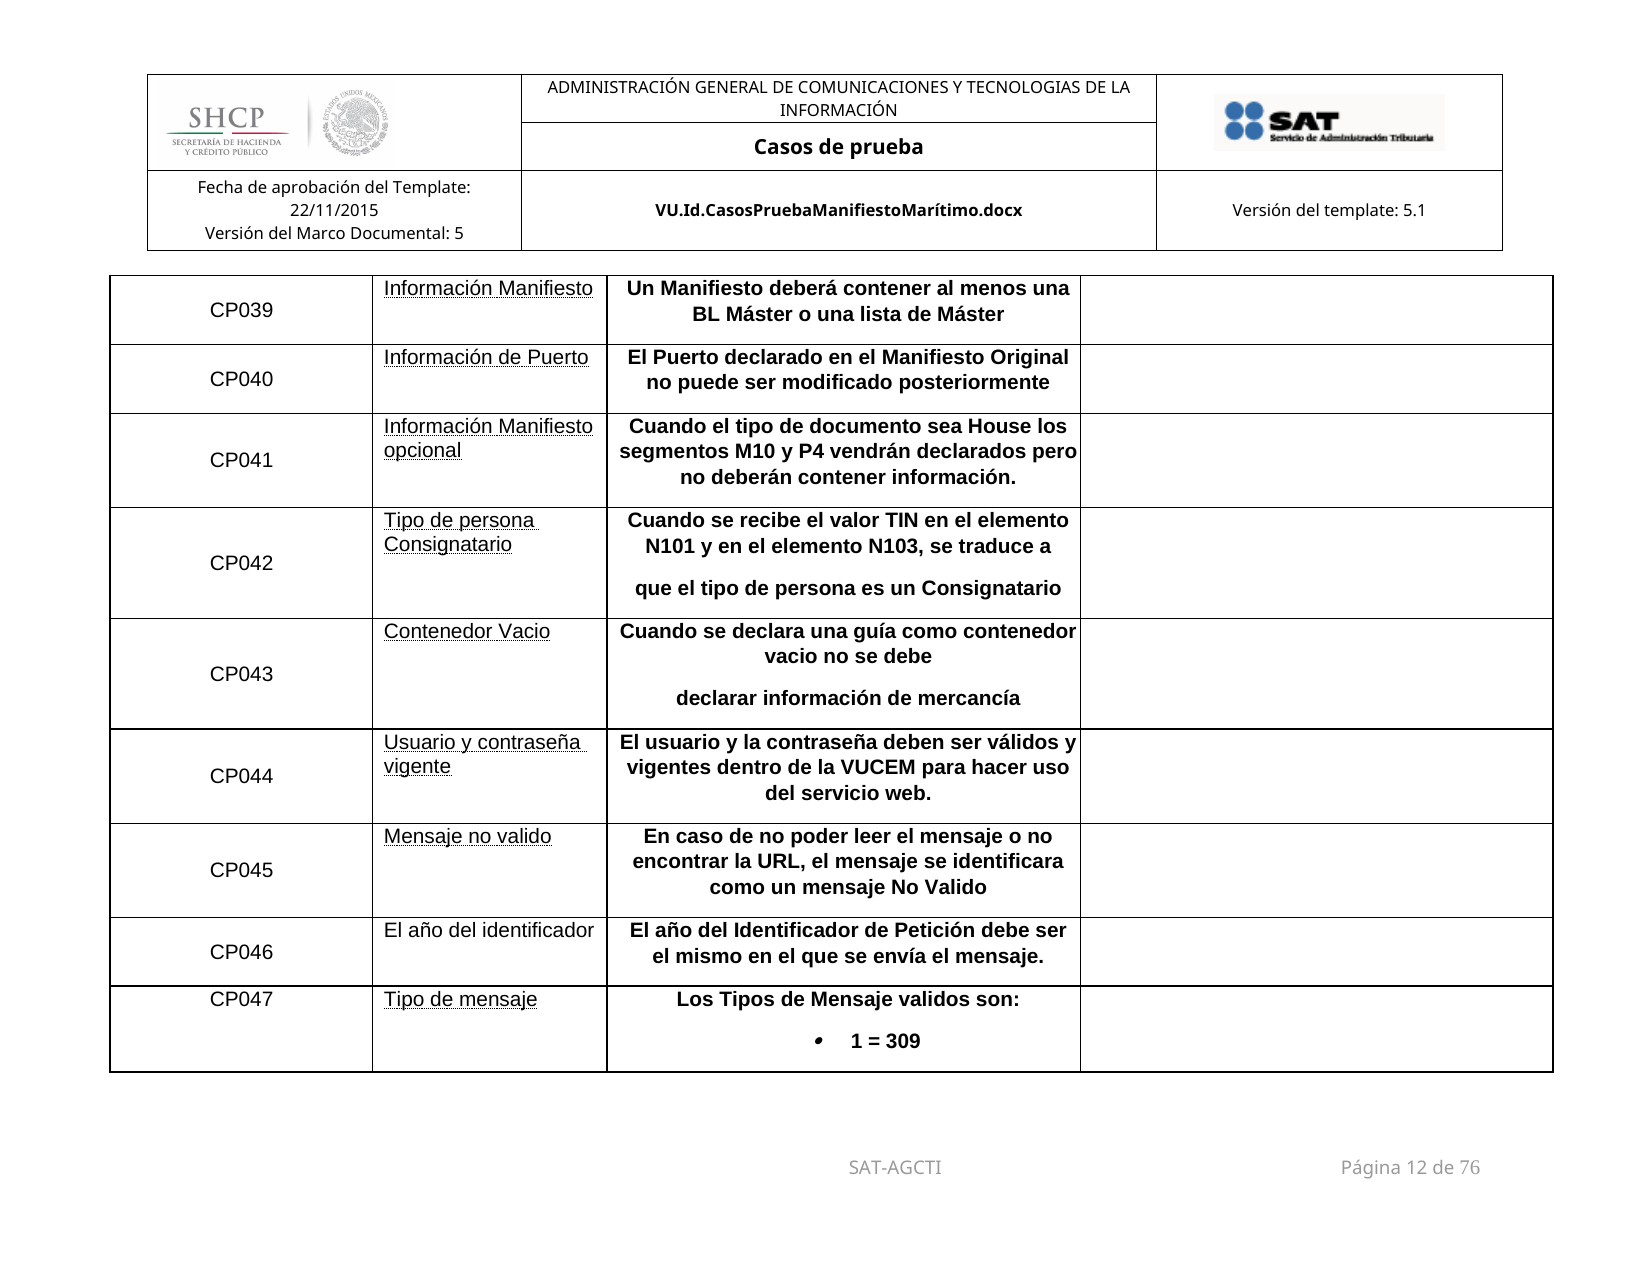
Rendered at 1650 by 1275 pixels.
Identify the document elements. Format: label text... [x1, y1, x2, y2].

table_cell Un Manifiesto deberá contener al menos una BL Máster o una lista de Máster [608, 276, 1080, 343]
table_cell [1081, 345, 1552, 412]
table_cell CP046 [111, 918, 372, 985]
table_cell Información Manifiesto opcional [373, 414, 606, 507]
table_cell [1081, 276, 1552, 343]
table_cell CP039 [111, 276, 372, 343]
table_cell Cuando el tipo de documento sea House los segmentos M10 y P4 vendrán declarados pero no deberán contener información. [608, 414, 1080, 507]
table_cell [1081, 824, 1552, 917]
table_cell CP040 [111, 345, 372, 412]
table_cell CP047 [111, 987, 372, 1071]
table_cell CP042 [111, 508, 372, 617]
table_cell CP043 [111, 619, 372, 728]
table_cell [1081, 730, 1552, 822]
table_cell Tipo de persona Consignatario [373, 508, 606, 617]
table_cell [1081, 414, 1552, 507]
table_cell Mensaje no valido [373, 824, 606, 917]
picture [1214, 94, 1445, 151]
table_cell CP041 [111, 414, 372, 507]
table_cell Contenedor Vacio [373, 619, 606, 728]
table_cell En caso de no poder leer el mensaje o no encontrar la URL, el mensaje se identificara como un mensaje No Valido [608, 824, 1080, 917]
table_cell [1081, 508, 1552, 617]
table_cell Los Tipos de Mensaje validos son: 1 = 309 2 = 353 3 = Baplie El Tipo de Mensaje está especificado en el segmento GS, en elemento GS01. [608, 987, 1080, 1071]
table_cell [1081, 619, 1552, 728]
table_cell El año del Identificador de Petición debe ser el mismo en el que se envía el mensaje. [608, 918, 1080, 985]
picture [158, 75, 396, 169]
table_cell Información de Puerto [373, 345, 606, 412]
table_cell El usuario y la contraseña deben ser válidos y vigentes dentro de la VUCEM para hacer uso del servicio web. [608, 730, 1080, 822]
table_cell [1081, 987, 1552, 1071]
table_cell Información Manifiesto [373, 276, 606, 343]
table_cell Cuando se recibe el valor TIN en el elemento N101 y en el elemento N103, se traduce a que el tipo de persona es un Consignatario [608, 508, 1080, 617]
table_cell Tipo de mensaje [373, 987, 606, 1071]
table_cell El año del identificador [373, 918, 606, 985]
table_cell Usuario y contraseña vigente [373, 730, 606, 822]
table_cell Cuando se declara una guía como contenedor vacio no se debe declarar información de mercancía [608, 619, 1080, 728]
table_cell El Puerto declarado en el Manifiesto Original no puede ser modificado posteriormente [608, 345, 1080, 412]
table_cell CP044 [111, 730, 372, 822]
table_cell [1081, 918, 1552, 985]
table_cell CP045 [111, 824, 372, 917]
